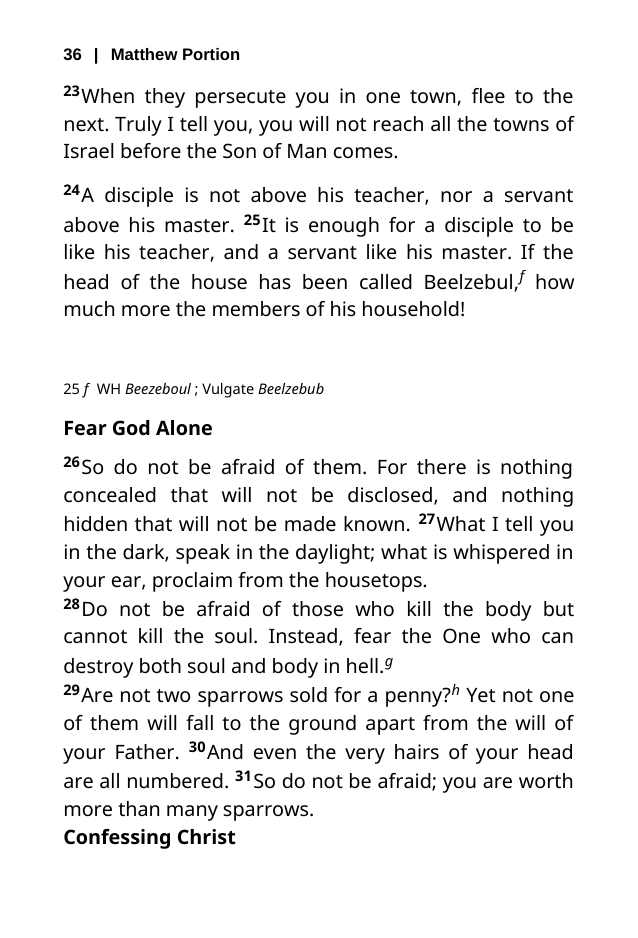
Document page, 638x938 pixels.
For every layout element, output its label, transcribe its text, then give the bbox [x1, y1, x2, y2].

text Confessing Christ [63, 823, 574, 850]
text 26 So do not be afraid of them. For there is nothing concealed that will not be disclosed, and nothing hidden that will not be made known. 27 What I tell you in the dark, speak in the daylight; what is whispered in your ear, proclaim from the housetops. [63, 452, 574, 593]
text 23 When they persecute you in one town, flee to the next. Truly I tell you, you will not reach all the towns of Israel before the Son of Man comes. [63, 81, 574, 165]
text 25 f WH Beezeboul ; Vulgate Beelzebub [63, 338, 574, 399]
text 24 A disciple is not above his teacher, nor a servant above his master. 25 It is enough for a disciple to be like his teacher, and a servant like his master. If the head of the house has been called Beelzebul,f how much more the members of his household! [63, 180, 574, 323]
text Fear God Alone [63, 414, 574, 441]
text 29 Are not two sparrows sold for a penny?h Yet not one of them will fall to the ground apart from the will of your Father. 30 And even the very hairs of your head are all numbered. 31 So do not be afraid; you are worth more than many sparrows. [63, 680, 574, 822]
text 28 Do not be afraid of those who kill the body but cannot kill the soul. Instead, fear the One who can destroy both soul and body in hell.g [63, 593, 574, 679]
